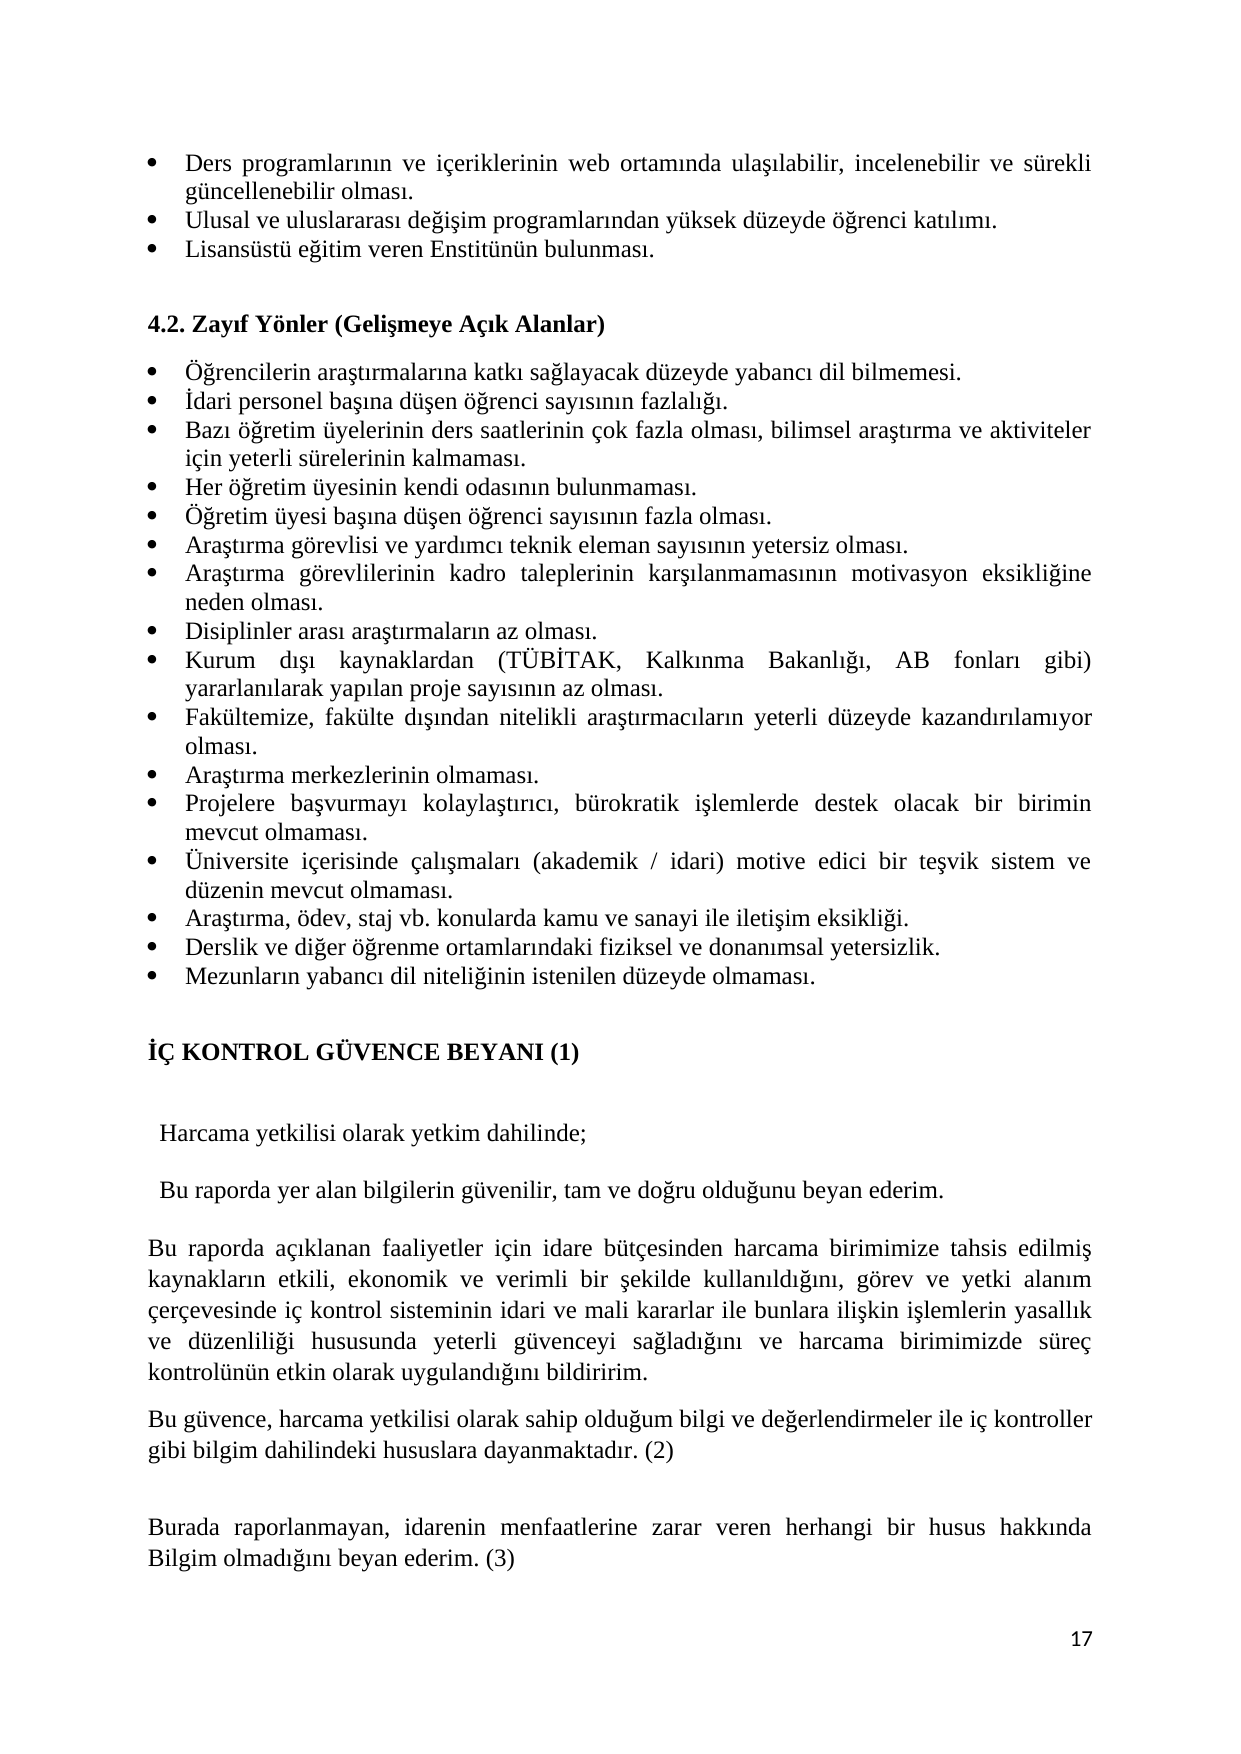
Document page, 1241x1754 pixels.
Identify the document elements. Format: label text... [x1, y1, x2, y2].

list Ders programlarının ve içeriklerinin web ortamında ulaşılabilir, incelenebilir ve sürekli güncellenebilir olması. [148, 148, 1093, 205]
list İdari personel başına düşen öğrenci sayısının fazlalığı. [148, 386, 1093, 415]
list Disiplinler arası araştırmaların az olması. [148, 616, 1093, 645]
text Bu güvence, harcama yetkilisi olarak sahip olduğum bilgi ve değerlendirmeler ile iç kontroller gibi bilgim dahilindeki hususlara dayanmaktadır. (2) [148, 1404, 1093, 1464]
list Öğretim üyesi başına düşen öğrenci sayısının fazla olması. [148, 501, 1093, 530]
list Fakültemize, fakülte dışından nitelikli araştırmacıların yeterli düzeyde kazandırılamıyor olması. [148, 702, 1093, 760]
list Mezunların yabancı dil niteliğinin istenilen düzeyde olmaması. [148, 961, 1093, 990]
list Araştırma görevlilerinin kadro taleplerinin karşılanmamasının motivasyon eksikliğine neden olması. [148, 558, 1093, 616]
list Her öğretim üyesinin kendi odasının bulunmaması. [148, 472, 1093, 501]
text 4.2. Zayıf Yönler (Gelişmeye Açık Alanlar) [148, 309, 1093, 338]
list Araştırma merkezlerinin olmaması. [148, 760, 1093, 788]
list Projelere başvurmayı kolaylaştırıcı, bürokratik işlemlerde destek olacak bir birimin mevcut olmaması. [148, 788, 1093, 846]
list Kurum dışı kaynaklardan (TÜBİTAK, Kalkınma Bakanlığı, AB fonları gibi) yararlanılarak yapılan proje sayısının az olması. [148, 645, 1093, 702]
list Ulusal ve uluslararası değişim programlarından yüksek düzeyde öğrenci katılımı. [148, 205, 1093, 234]
text Burada raporlanmayan, idarenin menfaatlerine zarar veren herhangi bir husus hakkında Bilgim olmadığını beyan ederim. (3) [148, 1512, 1093, 1572]
list Üniversite içerisinde çalışmaları (akademik / idari) motive edici bir teşvik sistem ve düzenin mevcut olmaması. [148, 846, 1093, 903]
list Derslik ve diğer öğrenme ortamlarındaki fiziksel ve donanımsal yetersizlik. [148, 932, 1093, 961]
text Bu raporda açıklanan faaliyetler için idare bütçesinden harcama birimimize tahsis edilmiş kaynakların etkili, ekonomik ve verimli bir şekilde kullanıldığını, görev ve yetki alanım çerçevesinde iç kontrol sisteminin idari ve mali kararlar ile bunlara ilişkin işlemlerin yasallık ve düzenliliği hususunda yeterli güvenceyi sağladığını ve harcama birimimizde süreç kontrolünün etkin olarak uygulandığını bildiririm. [148, 1233, 1093, 1386]
text Bu raporda yer alan bilgilerin güvenilir, tam ve doğru olduğunu beyan ederim. [159, 1175, 1093, 1204]
list Lisansüstü eğitim veren Enstitünün bulunması. [148, 234, 1093, 263]
text Harcama yetkilisi olarak yetkim dahilinde; [159, 1118, 1093, 1146]
list Araştırma görevlisi ve yardımcı teknik eleman sayısının yetersiz olması. [148, 530, 1093, 558]
list Araştırma, ödev, staj vb. konularda kamu ve sanayi ile iletişim eksikliği. [148, 903, 1093, 932]
text İÇ KONTROL GÜVENCE BEYANI (1) [148, 1037, 1093, 1066]
list Bazı öğretim üyelerinin ders saatlerinin çok fazla olması, bilimsel araştırma ve aktiviteler için yeterli sürelerinin kalmaması. [148, 415, 1093, 472]
list Öğrencilerin araştırmalarına katkı sağlayacak düzeyde yabancı dil bilmemesi. [148, 357, 1093, 386]
